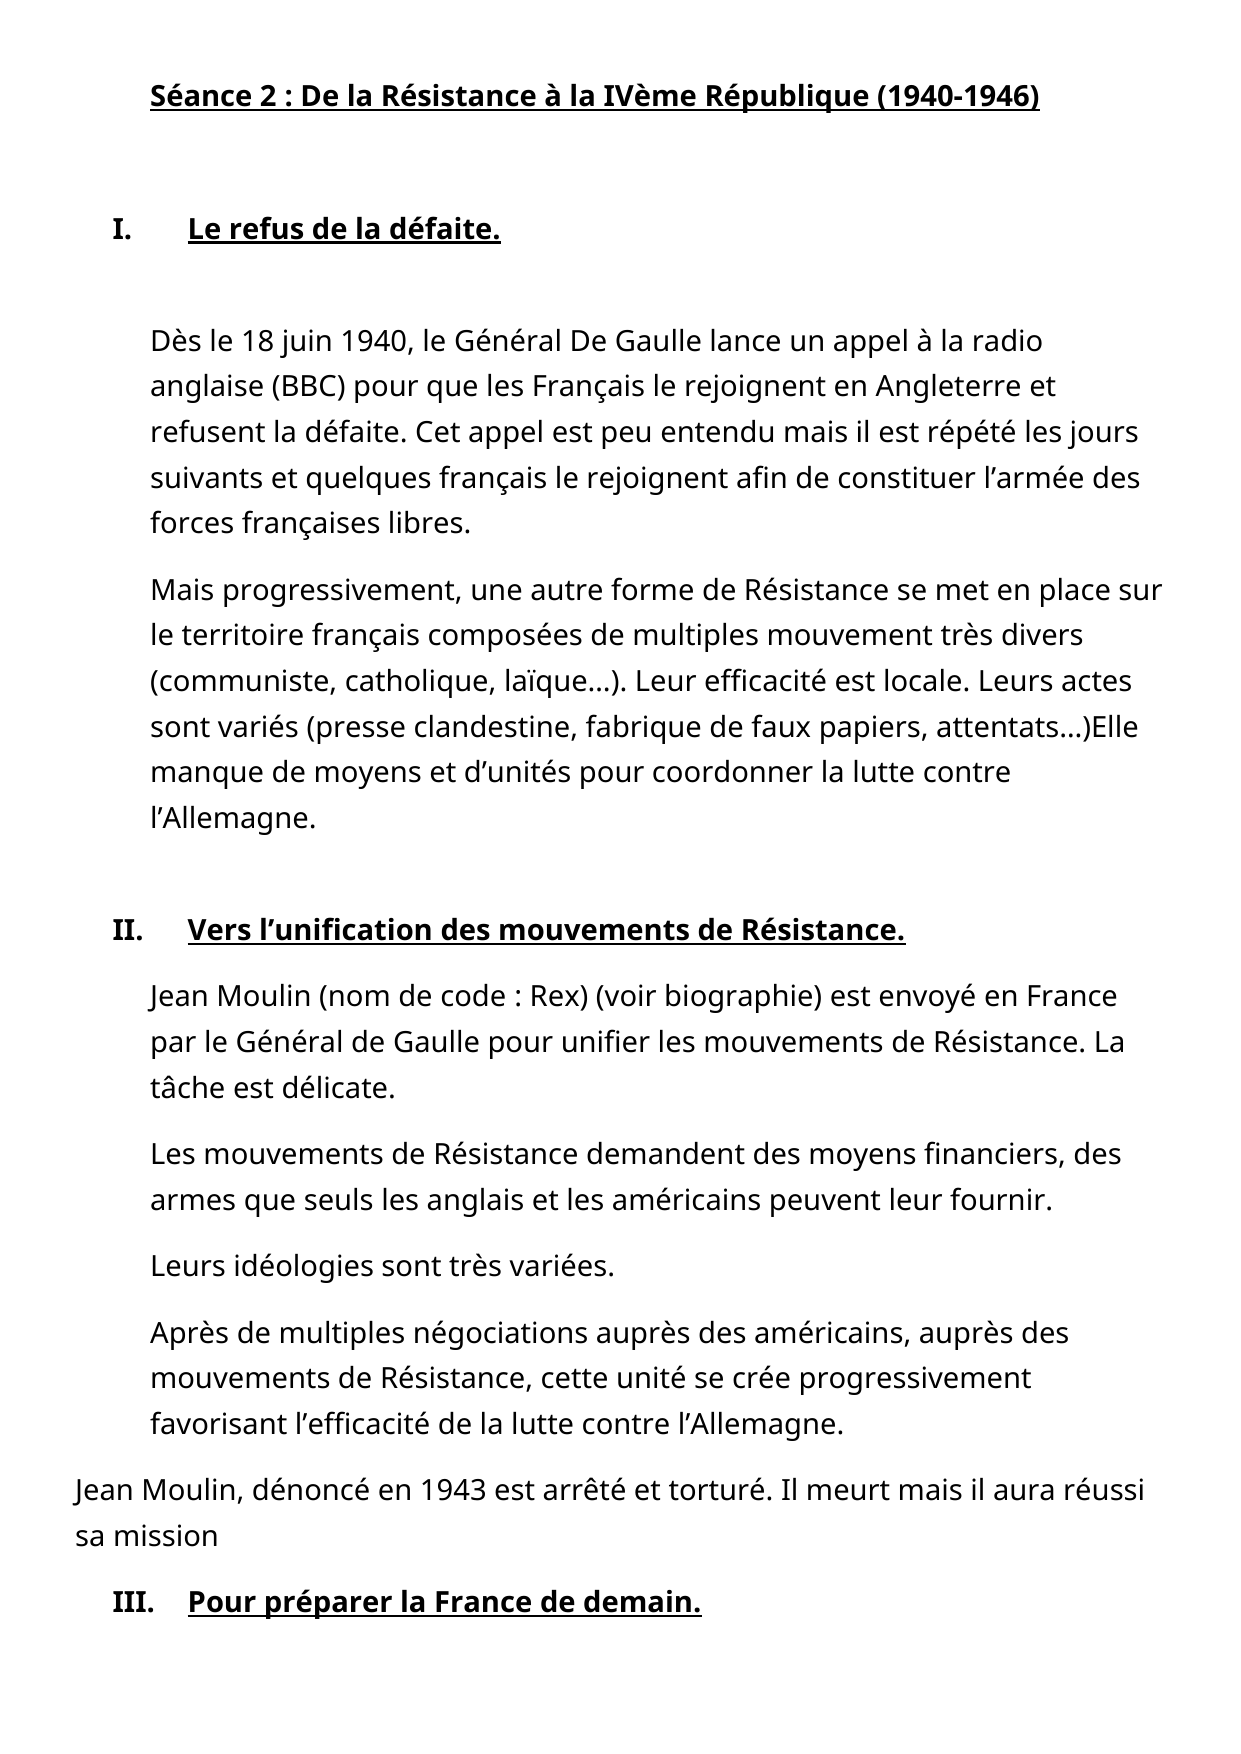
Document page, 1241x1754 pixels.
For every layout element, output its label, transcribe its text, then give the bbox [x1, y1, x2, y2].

text Les mouvements de Résistance demandent des moyens financiers, des armes que seuls les anglais et les américains peuvent leur fournir. [150, 1133, 1165, 1219]
list Le refus de la défaite. [112, 208, 1165, 248]
text Après de multiples négociations auprès des américains, auprès des mouvements de Résistance, cette unité se crée progressivement favorisant l’efficacité de la lutte contre l’Allemagne. [150, 1312, 1165, 1443]
text Jean Moulin (nom de code : Rex) (voir biographie) est envoyé en France par le Général de Gaulle pour unifier les mouvements de Résistance. La tâche est délicate. [150, 976, 1165, 1107]
list Vers l’unification des mouvements de Résistance. [112, 909, 1165, 949]
text Leurs idéologies sont très variées. [150, 1245, 1165, 1285]
text Dès le 18 juin 1940, le Général De Gaulle lance un appel à la radio anglaise (BBC) pour que les Français le rejoignent en Angleterre et refusent la défaite. Cet appel est peu entendu mais il est répété les jours suivants et quelques français le rejoignent afin de constituer l’armée des forces françaises libres. [150, 320, 1165, 542]
text Séance 2 : De la Résistance à la IVème République (1940-1946) [150, 75, 1165, 115]
list Pour préparer la France de demain. [112, 1582, 1165, 1621]
text Jean Moulin, dénoncé en 1943 est arrêté et torturé. Il meurt mais il aura réussi sa mission [75, 1469, 1165, 1555]
text Mais progressivement, une autre forme de Résistance se met en place sur le territoire français composées de multiples mouvement très divers (communiste, catholique, laïque…). Leur efficacité est locale. Leurs actes sont variés (presse clandestine, fabrique de faux papiers, attentats…)Elle manque de moyens et d’unités pour coordonner la lutte contre l’Allemagne. [150, 569, 1165, 837]
